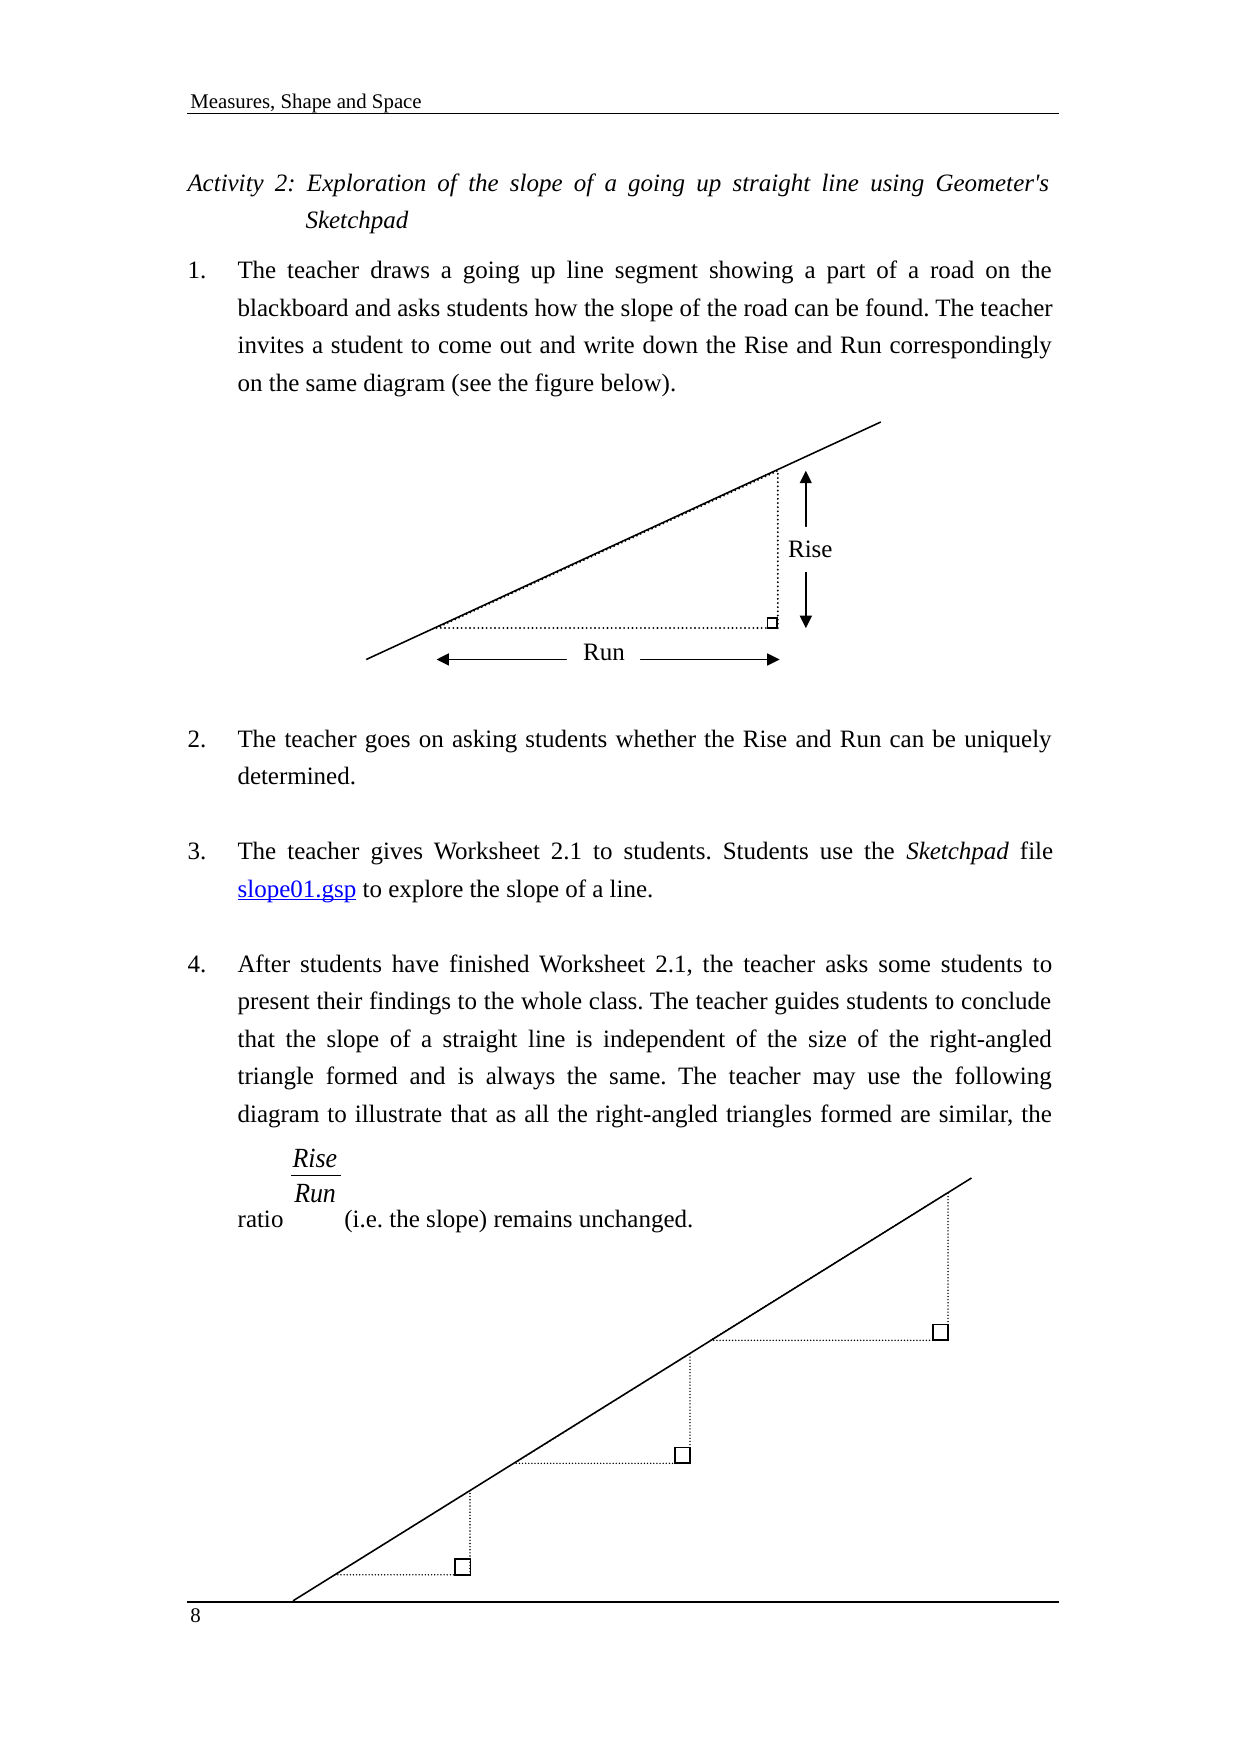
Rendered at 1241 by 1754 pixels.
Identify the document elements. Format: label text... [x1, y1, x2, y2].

list The teacher gives Worksheet 2.1 to students. Students use the Sketchpad file slope01.gsp to explore the slope of a line. [187, 832, 1053, 907]
list After students have finished Worksheet 2.1, the teacher asks some students to present their findings to the whole class. The teacher guides students to conclude that the slope of a straight line is independent of the size of the right-angled triangle formed and is always the same. The teacher may use the following diagram to illustrate that as all the right-angled triangles formed are similar, the ratio (i.e. the slope) remains unchanged. [187, 944, 1053, 1244]
list The teacher draws a going up line segment showing a part of a road on the blackboard and asks students how the slope of the road can be found. The teacher invites a student to come out and write down the Rise and Run correspondingly on the same diagram (see the figure below). [187, 251, 1053, 401]
text Activity 2: Exploration of the slope of a going up straight line using Geometer's Sketchpad [187, 163, 1053, 238]
list The teacher goes on asking students whether the Rise and Run can be uniquely determined. [187, 719, 1053, 794]
